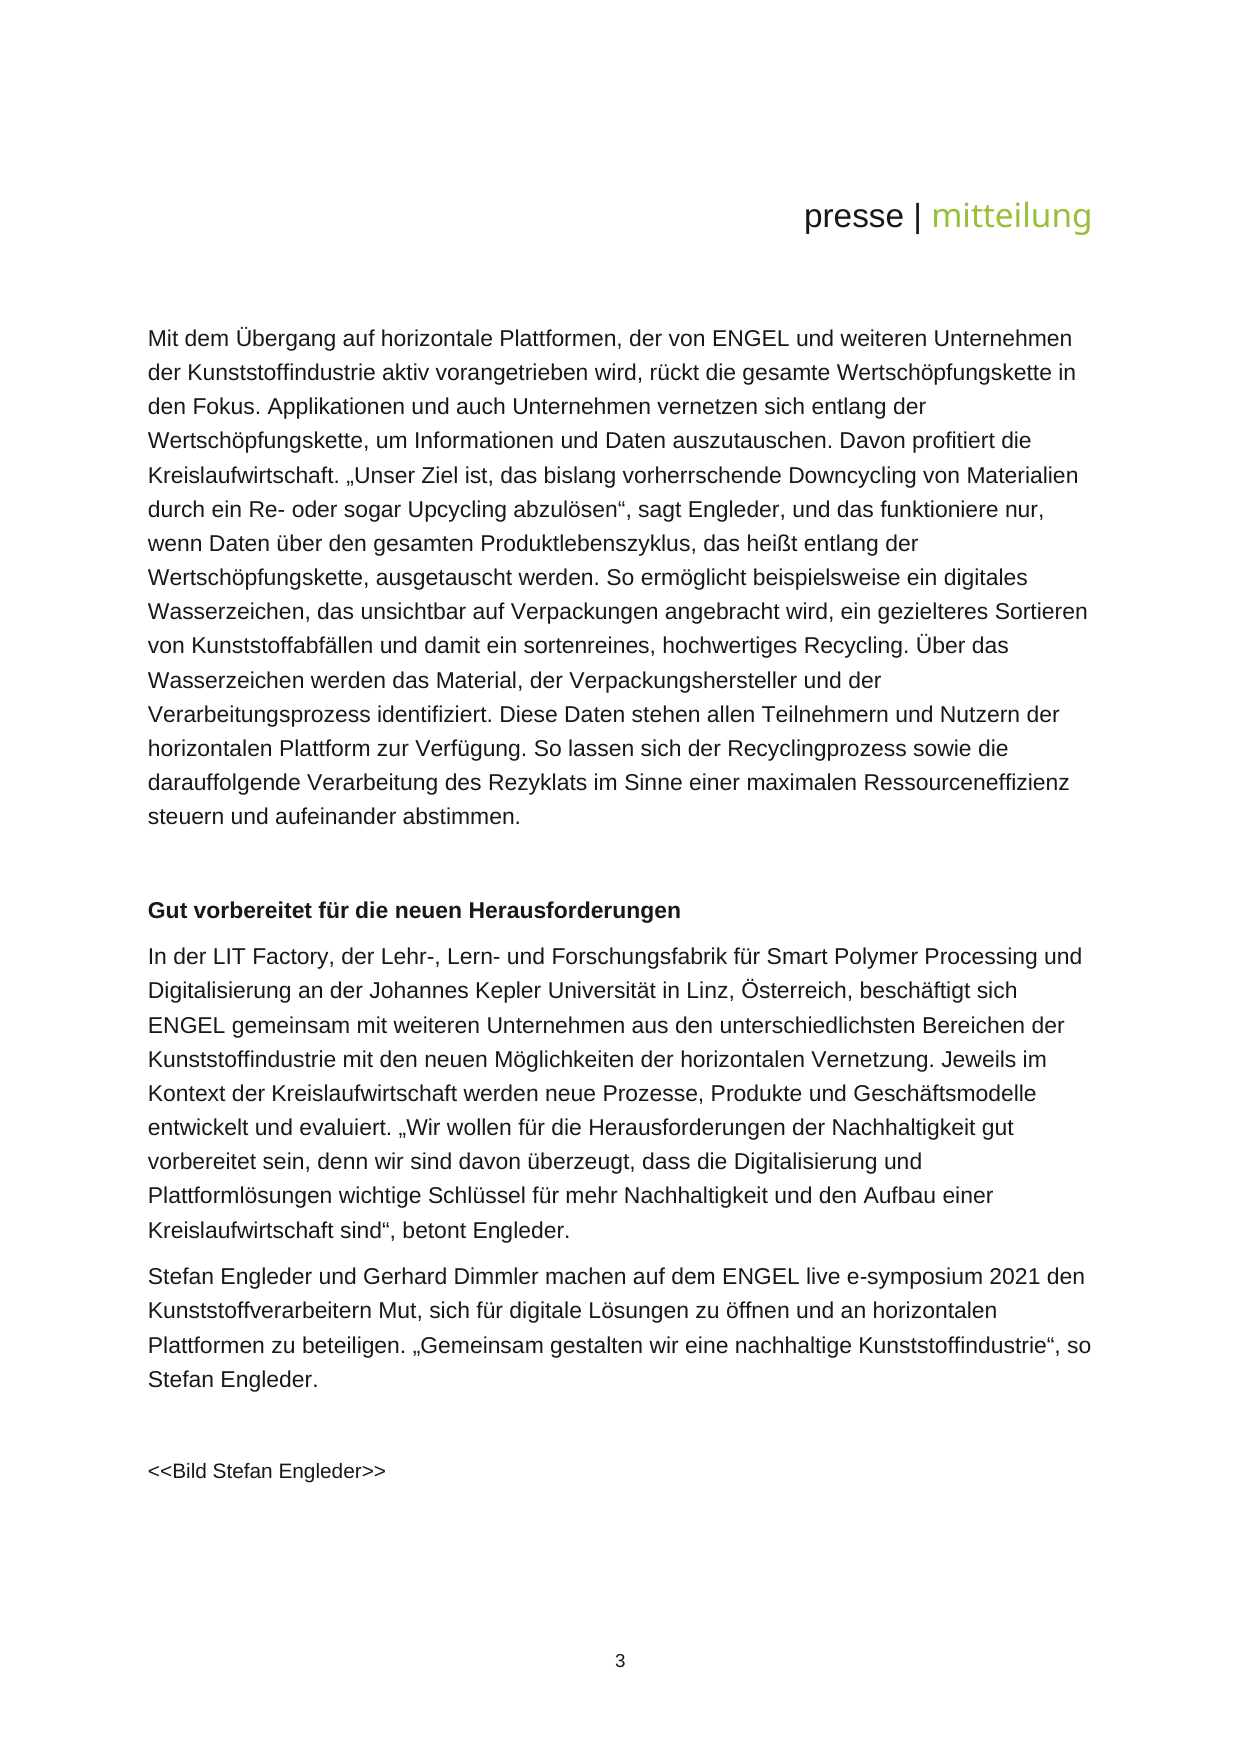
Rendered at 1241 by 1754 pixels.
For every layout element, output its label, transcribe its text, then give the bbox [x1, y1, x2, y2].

text In der LIT Factory, der Lehr-, Lern- und Forschungsfabrik für Smart Polymer Processing und Digitalisierung an der Johannes Kepler Universität in Linz, Österreich, beschäftigt sich ENGEL gemeinsam mit weiteren Unternehmen aus den unterschiedlichsten Bereichen der Kunststoffindustrie mit den neuen Möglichkeiten der horizontalen Vernetzung. Jeweils im Kontext der Kreislaufwirtschaft werden neue Prozesse, Produkte und Geschäftsmodelle entwickelt und evaluiert. „Wir wollen für die Herausforderungen der Nachhaltigkeit gut vorbereitet​ sein, denn wir sind davon überzeugt, dass die Digitalisierung und Plattformlösungen wichtige Schlüssel für mehr Nachhaltigkeit und den Aufbau einer Kreislaufwirtschaft sind“, betont Engleder. [148, 943, 1092, 1243]
text Stefan Engleder und Gerhard Dimmler machen auf dem ENGEL live e-symposium 2021 den Kunststoffverarbeitern Mut, sich für digitale Lösungen zu öffnen und an horizontalen Plattformen zu beteiligen. „Gemeinsam gestalten wir eine nachhaltige Kunststoffindustrie“, so Stefan Engleder. [148, 1263, 1092, 1392]
text Mit dem Übergang auf horizontale Plattformen, der von ENGEL und weiteren Unternehmen der Kunststoffindustrie aktiv vorangetrieben wird, rückt die gesamte Wertschöpfungskette in den Fokus. Applikationen und auch Unternehmen vernetzen sich entlang der Wertschöpfungskette, um Informationen und Daten auszutauschen. Davon profitiert die Kreislaufwirtschaft. „Unser Ziel ist, das bislang vorherrschende Downcycling von Materialien durch ein Re- oder sogar Upcycling abzulösen“, sagt Engleder, und das funktioniere nur, wenn Daten über den gesamten Produktlebenszyklus, das heißt entlang der Wertschöpfungskette, ausgetauscht werden. So ermöglicht beispielsweise ein digitales Wasserzeichen, das unsichtbar auf Verpackungen angebracht wird, ein gezielteres Sortieren von Kunststoffabfällen und damit ein sortenreines, hochwertiges Recycling. Über das Wasserzeichen werden das Material, der Verpackungshersteller und der Verarbeitungsprozess identifiziert. Diese Daten stehen allen Teilnehmern und Nutzern der horizontalen Plattform zur Verfügung. So lassen sich der Recyclingprozess sowie die darauffolgende Verarbeitung des Rezyklats im Sinne einer maximalen Ressourceneffizienz steuern und aufeinander abstimmen. [148, 325, 1092, 829]
text <<Bild Stefan Engleder>> [148, 1459, 1092, 1483]
text Gut vorbereitet für die neuen Herausforderungen [148, 897, 1092, 923]
